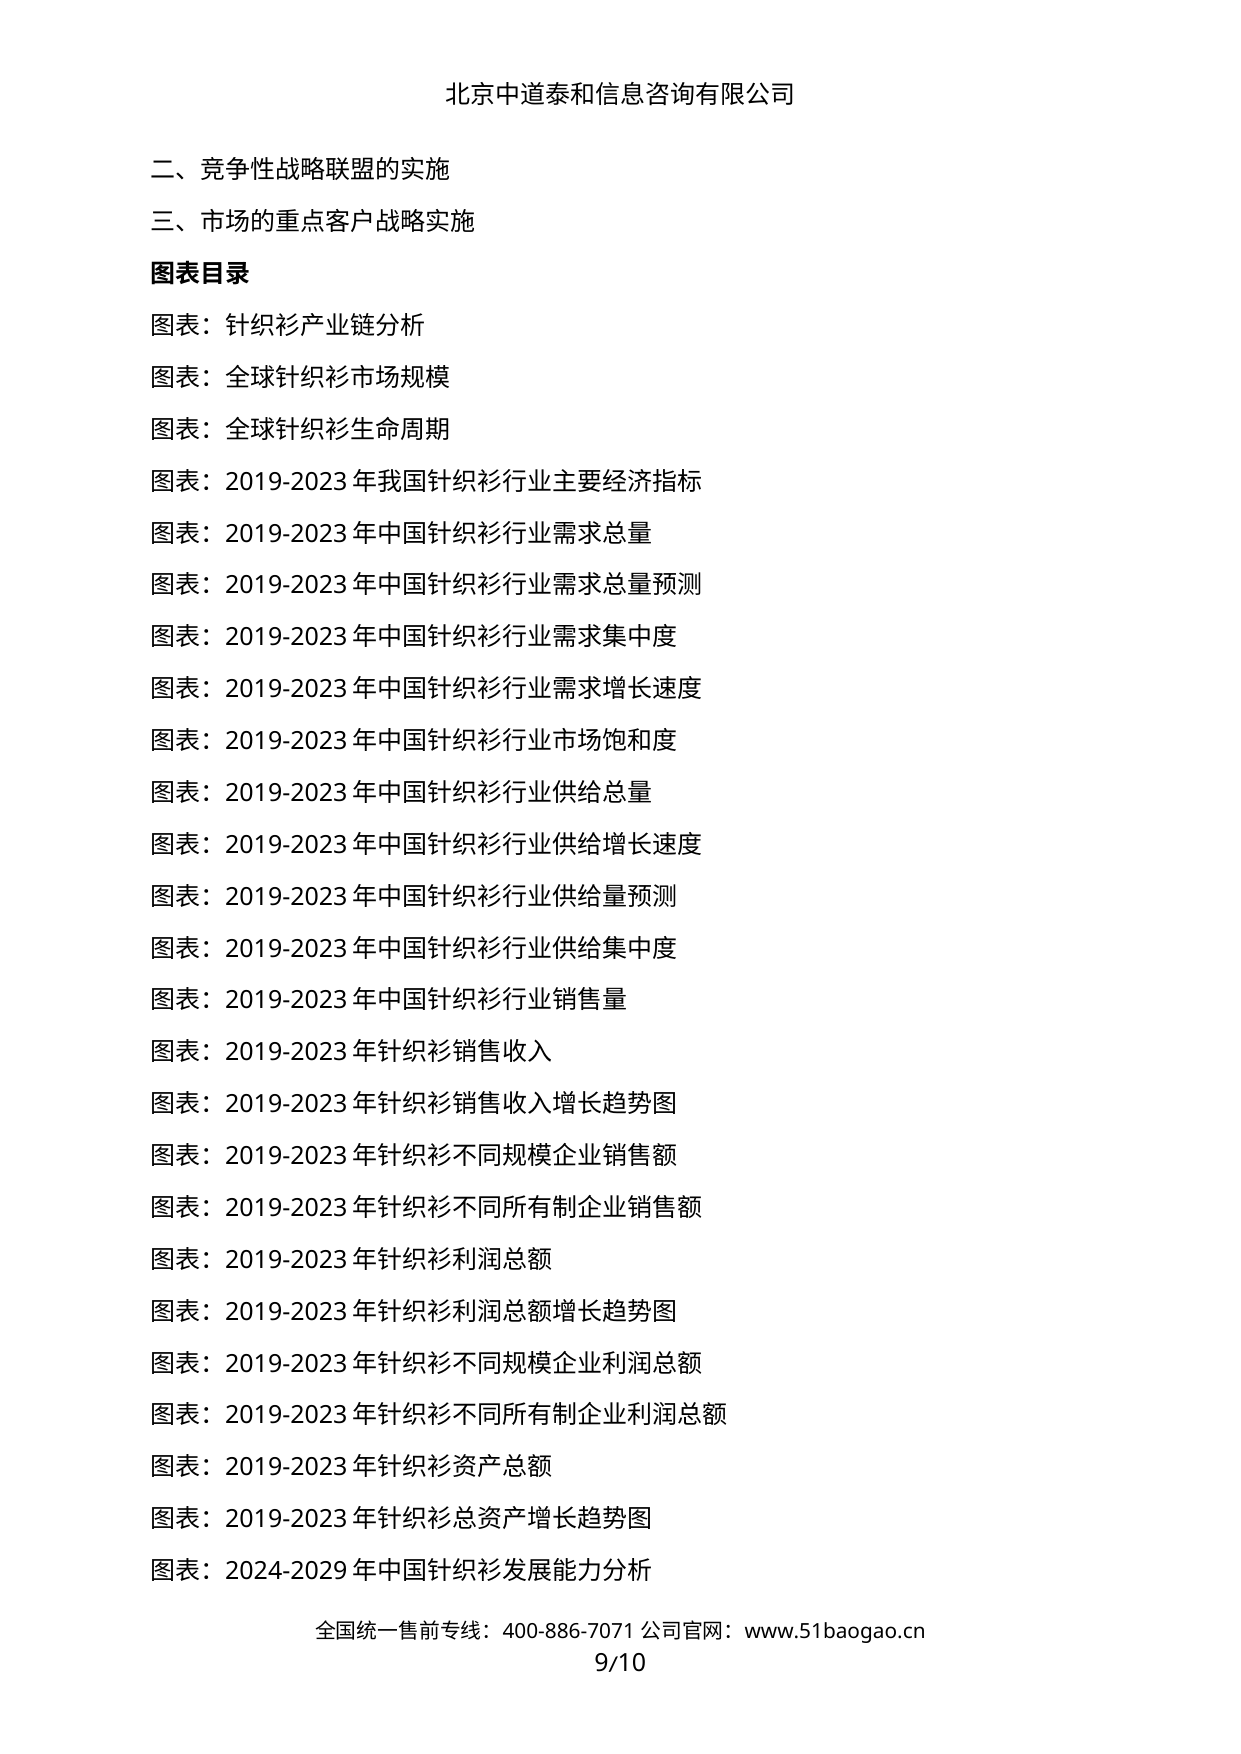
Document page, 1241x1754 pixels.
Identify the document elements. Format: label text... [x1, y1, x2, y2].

text 图表：2019-2023年中国针织衫行业供给总量 [150, 772, 1090, 809]
text 图表：2019-2023年针织衫资产总额 [150, 1447, 1090, 1483]
text 图表：2019-2023年我国针织衫行业主要经济指标 [150, 461, 1090, 497]
text 图表：2019-2023年中国针织衫行业需求总量 [150, 513, 1090, 549]
text 图表：2019-2023年中国针织衫行业销售量 [150, 980, 1090, 1016]
text 图表：2019-2023年针织衫不同所有制企业销售额 [150, 1187, 1090, 1224]
text 图表：2019-2023年针织衫利润总额增长趋势图 [150, 1291, 1090, 1327]
text 图表：2024-2029年中国针织衫发展能力分析 [150, 1551, 1090, 1587]
text 图表：2019-2023年针织衫不同规模企业销售额 [150, 1136, 1090, 1172]
text 图表：针织衫产业链分析 [150, 306, 1090, 342]
text 图表：2019-2023年针织衫总资产增长趋势图 [150, 1499, 1090, 1535]
text 图表：2019-2023年针织衫销售收入增长趋势图 [150, 1084, 1090, 1120]
text 图表：2019-2023年中国针织衫行业供给集中度 [150, 928, 1090, 964]
text 图表：2019-2023年中国针织衫行业需求集中度 [150, 617, 1090, 653]
text 图表目录 [150, 254, 1090, 290]
text 图表：全球针织衫市场规模 [150, 357, 1090, 394]
text 二、竞争性战略联盟的实施 [150, 150, 1090, 186]
text 图表：2019-2023年中国针织衫行业供给增长速度 [150, 824, 1090, 861]
text 三、市场的重点客户战略实施 [150, 202, 1090, 238]
text 图表：2019-2023年针织衫利润总额 [150, 1239, 1090, 1276]
text 图表：2019-2023年中国针织衫行业市场饱和度 [150, 721, 1090, 757]
text 图表：2019-2023年中国针织衫行业需求增长速度 [150, 669, 1090, 705]
text 图表：2019-2023年针织衫不同规模企业利润总额 [150, 1343, 1090, 1379]
text 图表：2019-2023年中国针织衫行业需求总量预测 [150, 565, 1090, 601]
text 图表：2019-2023年中国针织衫行业供给量预测 [150, 876, 1090, 912]
text 图表：2019-2023年针织衫销售收入 [150, 1032, 1090, 1068]
text 图表：2019-2023年针织衫不同所有制企业利润总额 [150, 1395, 1090, 1431]
text 图表：全球针织衫生命周期 [150, 409, 1090, 446]
